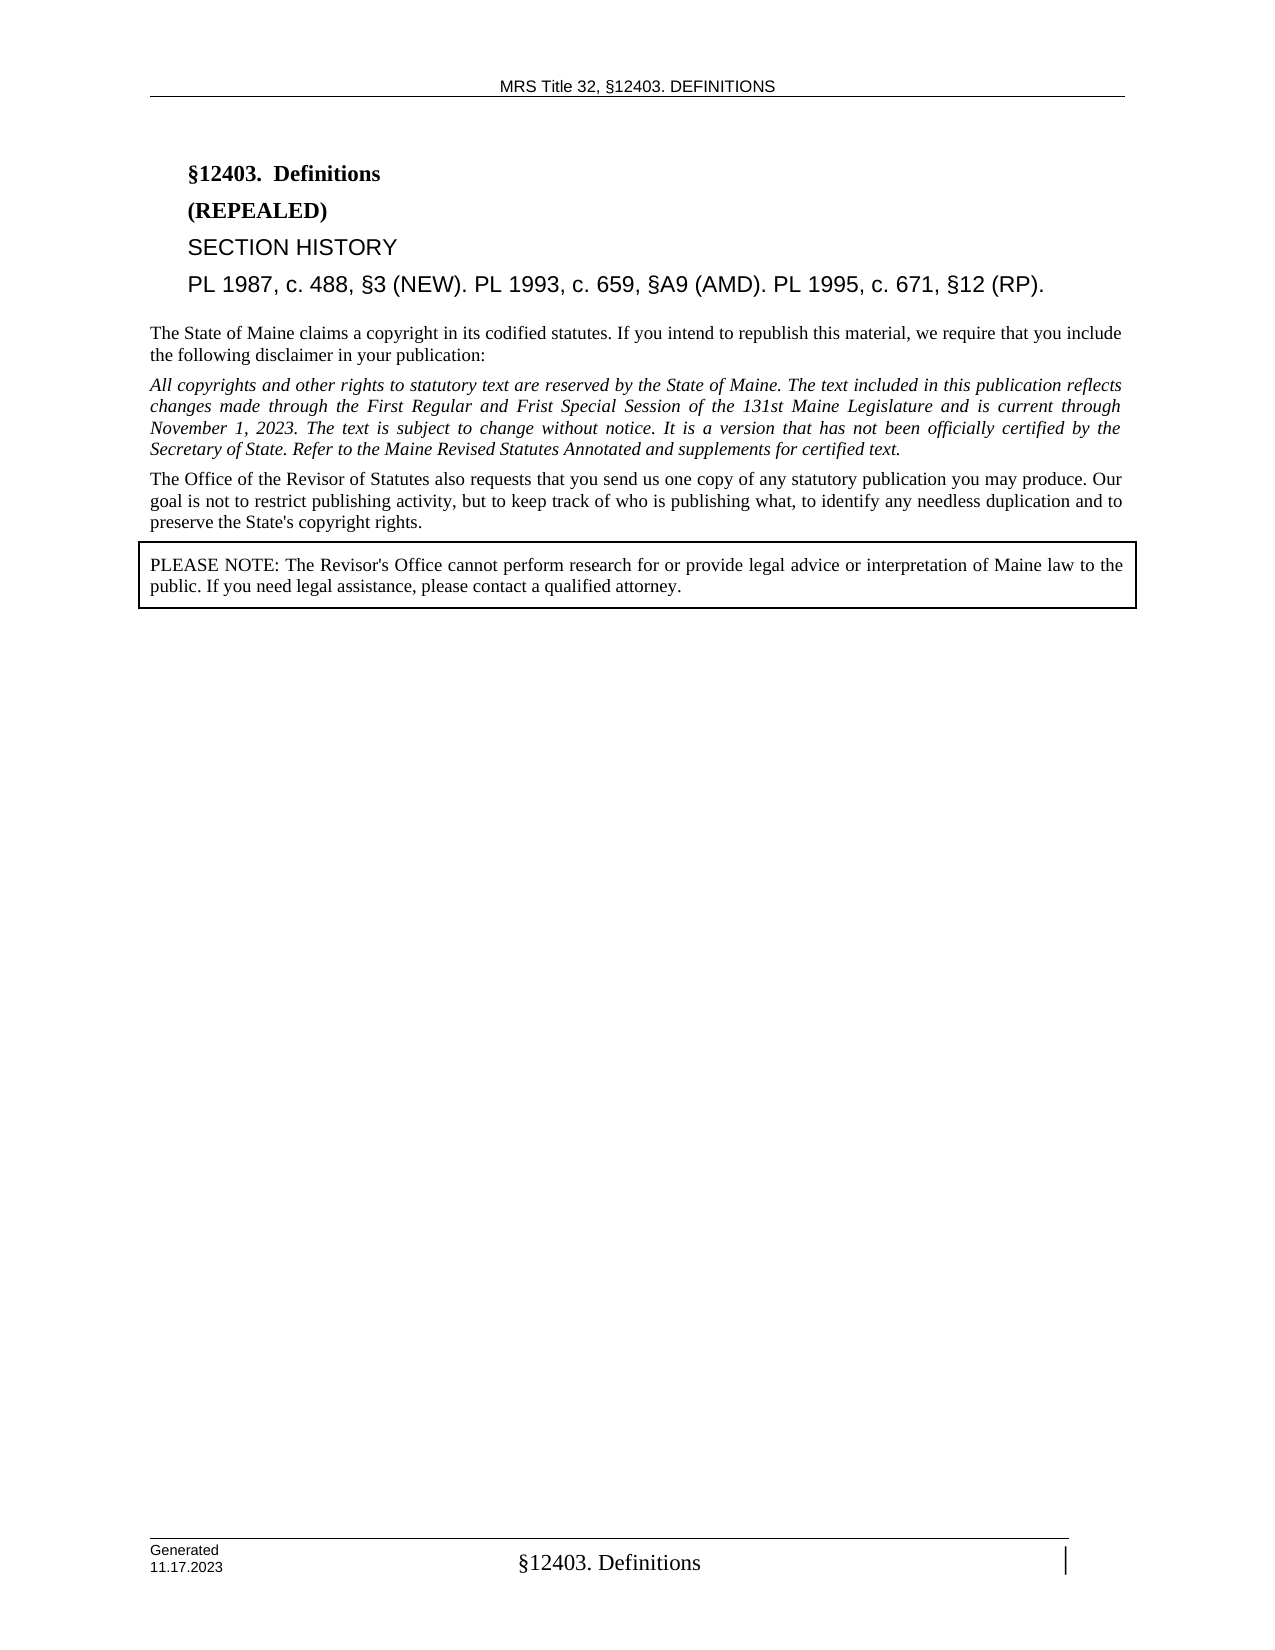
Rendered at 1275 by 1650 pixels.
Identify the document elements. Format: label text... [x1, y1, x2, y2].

text SECTION HISTORY [187, 234, 1125, 260]
text PLEASE NOTE: The Revisor's Office cannot perform research for or provide legal advice or interpretation of Maine law to the public. If you need legal assistance, please contact a qualified attorney. [140, 543, 1135, 607]
text All copyrights and other rights to statutory text are reserved by the State of Maine. The text included in this publication reflects changes made through the First Regular and Frist Special Session of the 131st Maine Legislature and is current through November 1, 2023 . The text is subject to change without notice. It is a version that has not been officially certified by the Secretary of State. Refer to the Maine Revised Statutes Annotated and supplements for certified text. [150, 373, 1125, 460]
text The State of Maine claims a copyright in its codified statutes. If you intend to republish this material, we require that you include the following disclaimer in your publication: [150, 322, 1125, 365]
text §12403. Definitions [187, 160, 1125, 187]
text PL 1987, c. 488, §3 (NEW). PL 1993, c. 659, §A9 (AMD). PL 1995, c. 671, §12 (RP). [187, 271, 1125, 297]
text (REPEALED) [187, 197, 1125, 223]
text The Office of the Revisor of Statutes also requests that you send us one copy of any statutory publication you may produce. Our goal is not to restrict publishing activity, but to keep track of who is publishing what, to identify any needless duplication and to preserve the State's copyright rights. [150, 468, 1125, 533]
